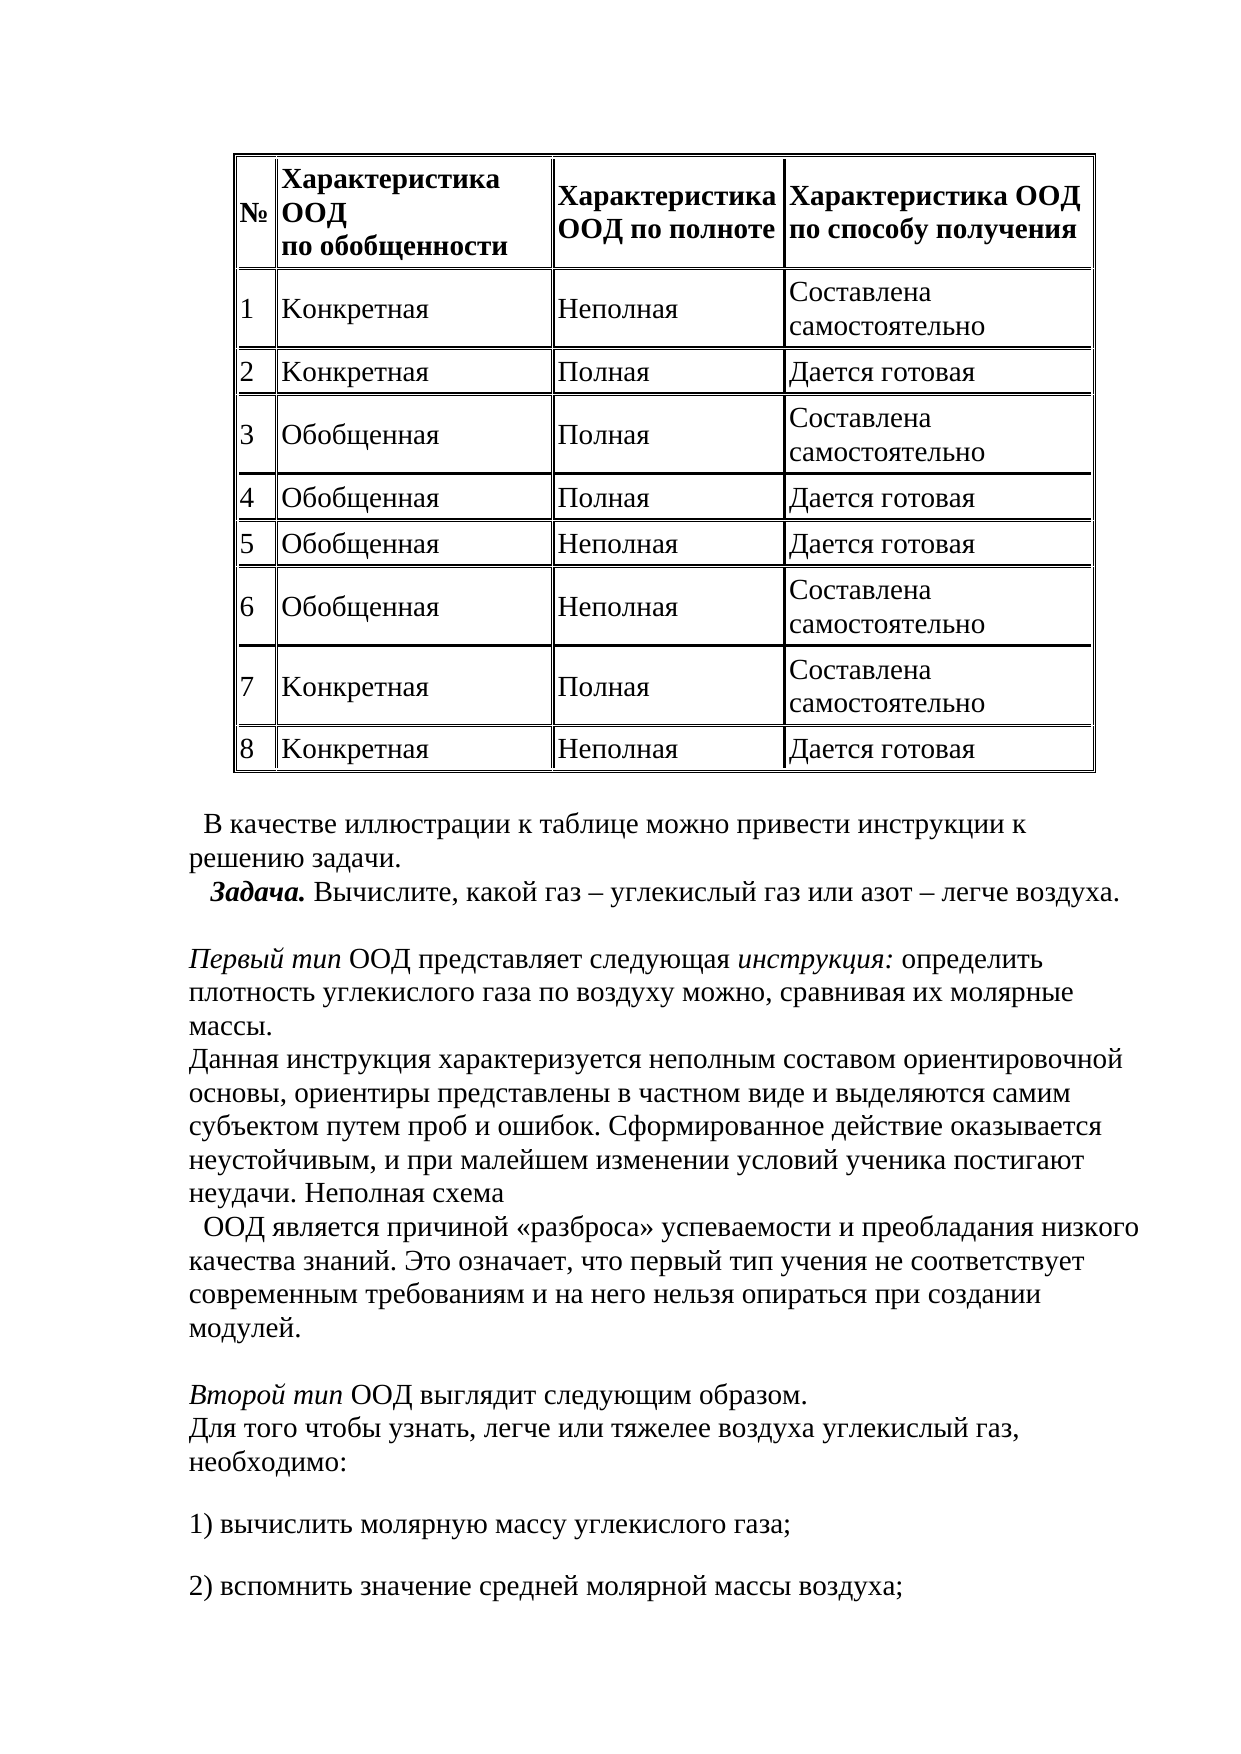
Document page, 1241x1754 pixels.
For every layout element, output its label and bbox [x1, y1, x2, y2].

table_cell [187, 118, 1142, 1603]
